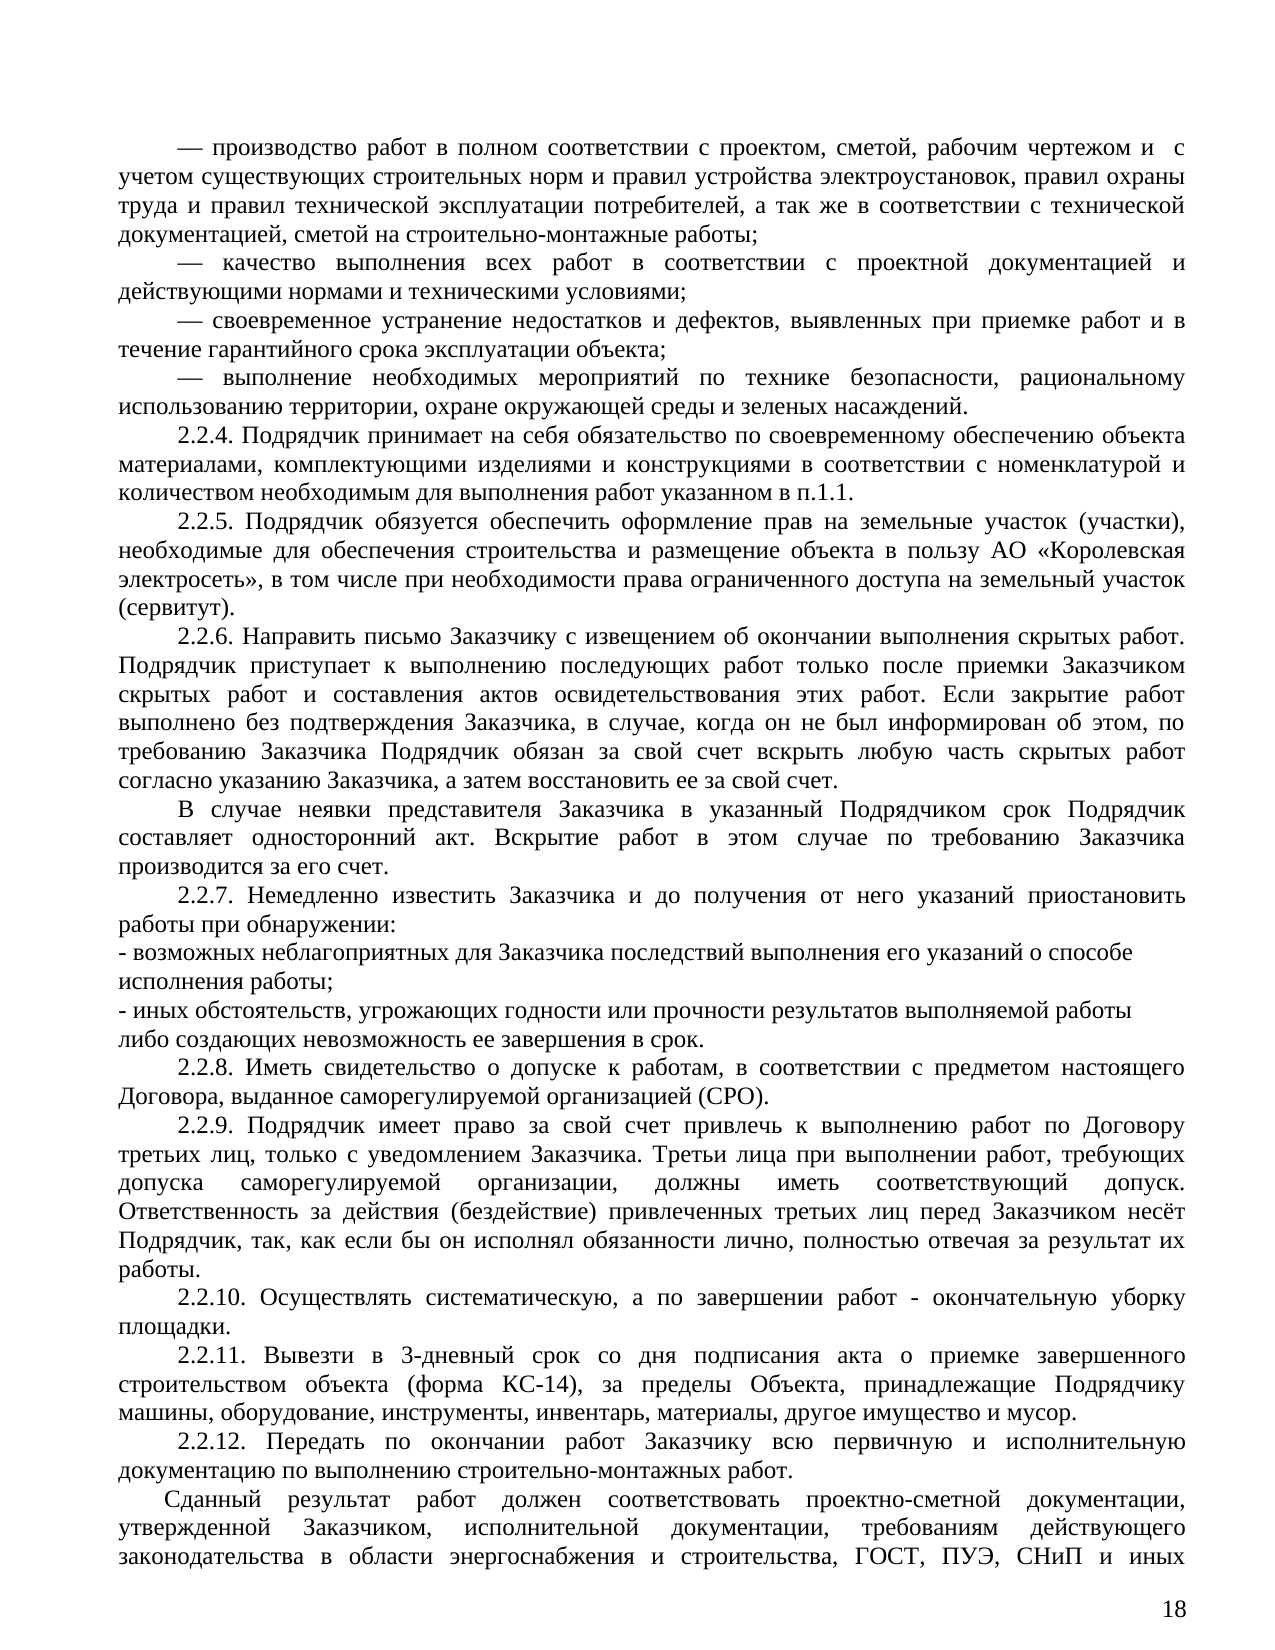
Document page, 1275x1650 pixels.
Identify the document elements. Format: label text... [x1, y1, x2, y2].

text 2.2.7. Немедленно известить Заказчика и до получения от него указаний приостановить работы при обнаружении: [118, 880, 1186, 937]
text 2.2.9. Подрядчик имеет право за свой счет привлечь к выполнению работ по Договору третьих лиц, только с уведомлением Заказчика. Третьи лица при выполнении работ, требующих допуска саморегулируемой организации, должны иметь соответствующий допуск. Ответственность за действия (бездействие) привлеченных третьих лиц перед Заказчиком несёт Подрядчик, так, как если бы он исполнял обязанности лично, полностью отвечая за результат их работы. [118, 1110, 1186, 1282]
text 2.2.11. Вывезти в 3-дневный срок со дня подписания акта о приемке завершенного строительством объекта (форма КС-14), за пределы Объекта, принадлежащие Подрядчику машины, оборудование, инструменты, инвентарь, материалы, другое имущество и мусор. [118, 1340, 1186, 1426]
text - иных обстоятельств, угрожающих годности или прочности результатов выполняемой работы либо создающих невозможность ее завершения в срок. [118, 995, 1186, 1052]
text 2.2.8. Иметь свидетельство о допуске к работам, в соответствии с предметом настоящего Договора, выданное саморегулируемой организацией (СРО). [118, 1052, 1186, 1110]
text –– качество выполнения всех работ в соответствии с проектной документацией и действующими нормами и техническими условиями; [118, 247, 1186, 305]
text 2.2.6. Направить письмо Заказчику с извещением об окончании выполнения скрытых работ. Подрядчик приступает к выполнению последующих работ только после приемки Заказчиком скрытых работ и составления актов освидетельствования этих работ. Если закрытие работ выполнено без подтверждения Заказчика, в случае, когда он не был информирован об этом, по требованию Заказчика Подрядчик обязан за свой счет вскрыть любую часть скрытых работ согласно указанию Заказчика, а затем восстановить ее за свой счет. [118, 621, 1186, 794]
text –– выполнение необходимых мероприятий по технике безопасности, рациональному использованию территории, охране окружающей среды и зеленых насаждений. [118, 362, 1186, 420]
text –– производство работ в полном соответствии с проектом, сметой, рабочим чертежом и с учетом существующих строительных норм и правил устройства электроустановок, правил охраны труда и правил технической эксплуатации потребителей, а так же в соответствии с технической документацией, сметой на строительно-монтажные работы; [118, 132, 1186, 247]
text 2.2.4. Подрядчик принимает на себя обязательство по своевременному обеспечению объекта материалами, комплектующими изделиями и конструкциями в соответствии с номенклатурой и количеством необходимым для выполнения работ указанном в п.1.1. [118, 420, 1186, 506]
text 2.2.12. Передать по окончании работ Заказчику всю первичную и исполнительную документацию по выполнению строительно-монтажных работ. [118, 1426, 1186, 1484]
text 2.2.10. Осуществлять систематическую, а по завершении работ - окончательную уборку площадки. [118, 1282, 1186, 1340]
text 2.2.5. Подрядчик обязуется обеспечить оформление прав на земельные участок (участки), необходимые для обеспечения строительства и размещение объекта в пользу АО «Королевская электросеть», в том числе при необходимости права ограниченного доступа на земельный участок (сервитут). [118, 506, 1186, 621]
text - возможных неблагоприятных для Заказчика последствий выполнения его указаний о способе исполнения работы; [118, 937, 1186, 995]
text В случае неявки представителя Заказчика в указанный Подрядчиком срок Подрядчик составляет односторонний акт. Вскрытие работ в этом случае по требованию Заказчика производится за его счет. [118, 794, 1186, 880]
text –– своевременное устранение недостатков и дефектов, выявленных при приемке работ и в течение гарантийного срока эксплуатации объекта; [118, 305, 1186, 362]
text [118, 1484, 1186, 1570]
